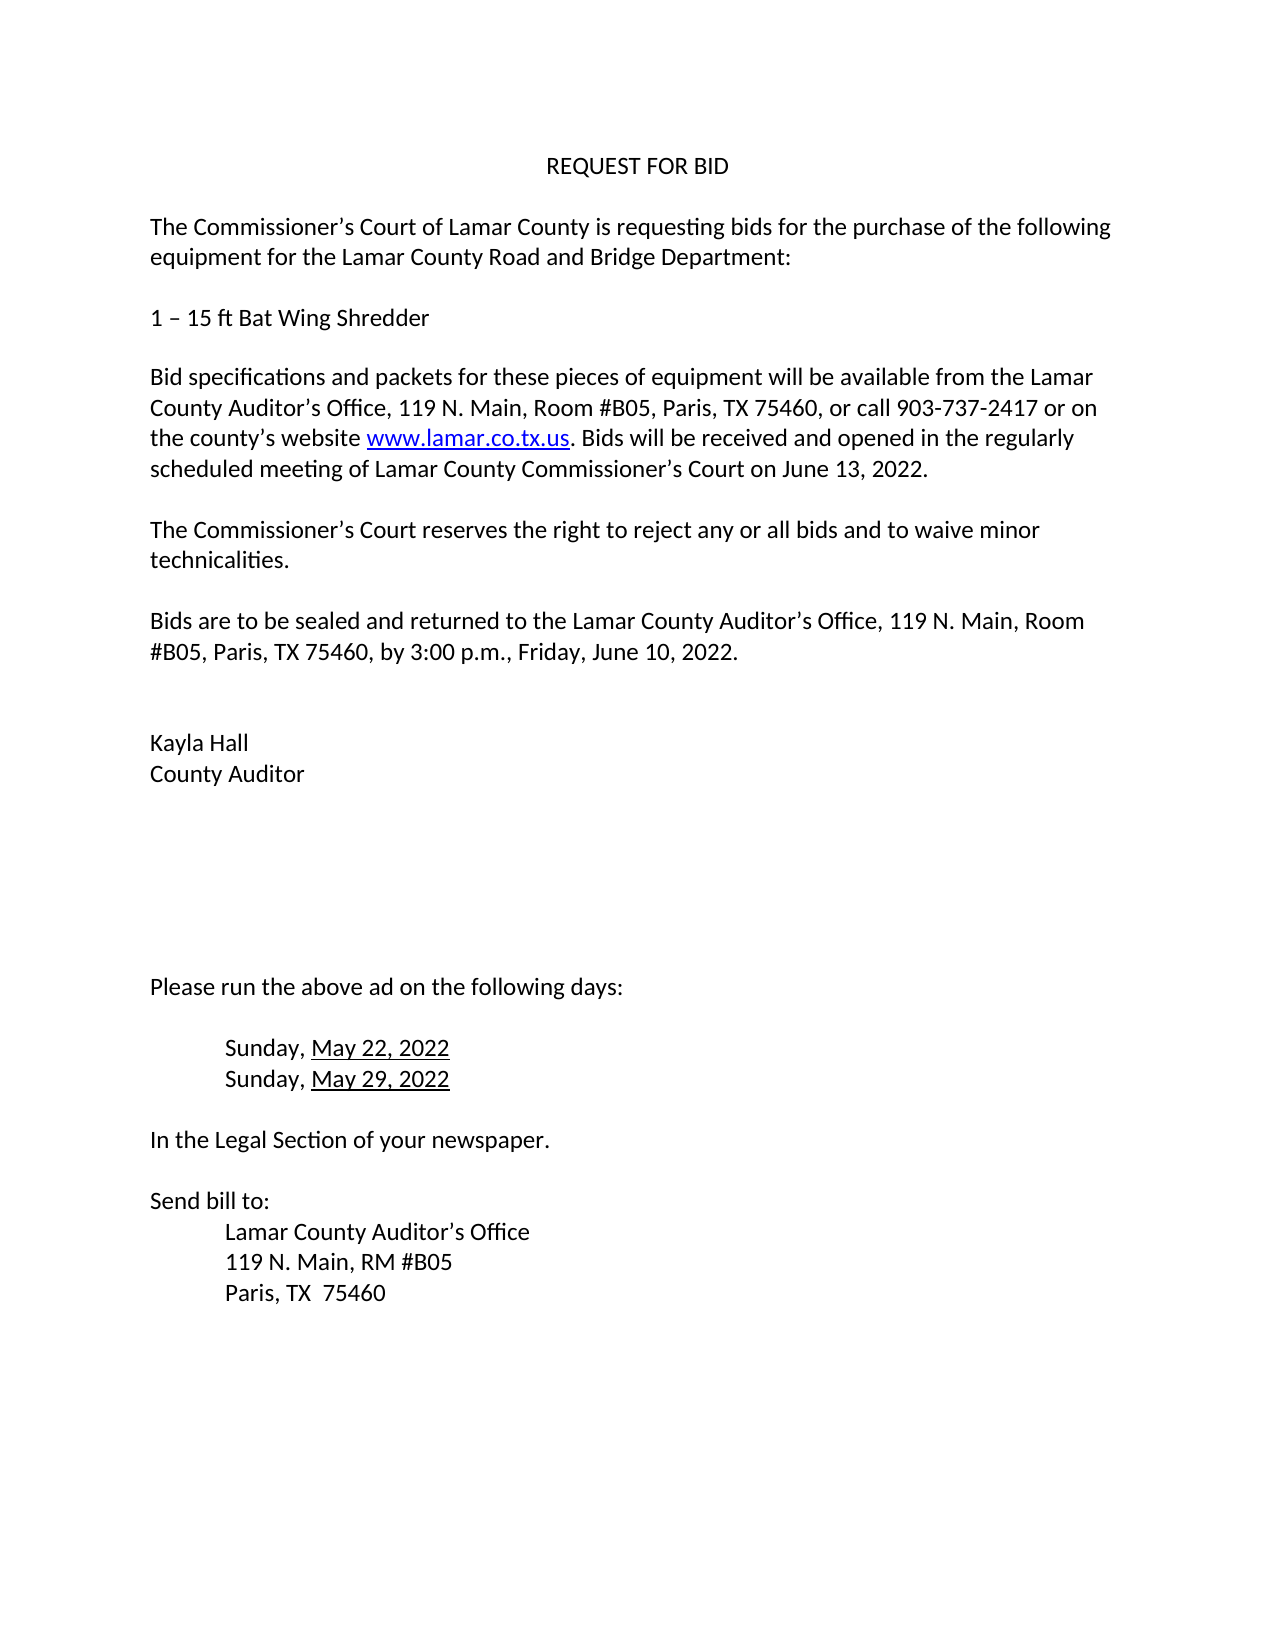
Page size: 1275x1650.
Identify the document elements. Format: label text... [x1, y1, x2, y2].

text County Auditor [150, 758, 1125, 788]
text In the Legal Section of your newspaper. [150, 1124, 1125, 1155]
text Please run the above ad on the following days: [150, 972, 1125, 1002]
text The Commissioner’s Court of Lamar County is requesting bids for the purchase of the following equipment for the Lamar County Road and Bridge Department: [150, 211, 1125, 272]
text Kayla Hall [150, 727, 1125, 758]
text Sunday, May 22, 2022 [150, 1033, 1125, 1063]
text Sunday, May 29, 2022 [150, 1063, 1125, 1094]
text Bid specifications and packets for these pieces of equipment will be available from the Lamar County Auditor’s Office, 119 N. Main, Room #B05, Paris, TX 75460, or call 903-737-2417 or on the county’s website www.lamar.co.tx.us. Bids will be received and opened in the regularly scheduled meeting of Lamar County Commissioner’s Court on June 13, 2022. [150, 361, 1125, 483]
text 1 – 15 ft Bat Wing Shredder [150, 303, 1125, 333]
text REQUEST FOR BID [150, 150, 1125, 181]
text The Commissioner’s Court reserves the right to reject any or all bids and to waive minor technicalities. [150, 514, 1125, 575]
text Bids are to be sealed and returned to the Lamar County Auditor’s Office, 119 N. Main, Room #B05, Paris, TX 75460, by 3:00 p.m., Friday, June 10, 2022. [150, 605, 1125, 666]
text 119 N. Main, RM #B05 [150, 1246, 1125, 1277]
text Lamar County Auditor’s Office [150, 1216, 1125, 1246]
text Send bill to: [150, 1185, 1125, 1216]
text Paris, TX 75460 [150, 1277, 1125, 1307]
